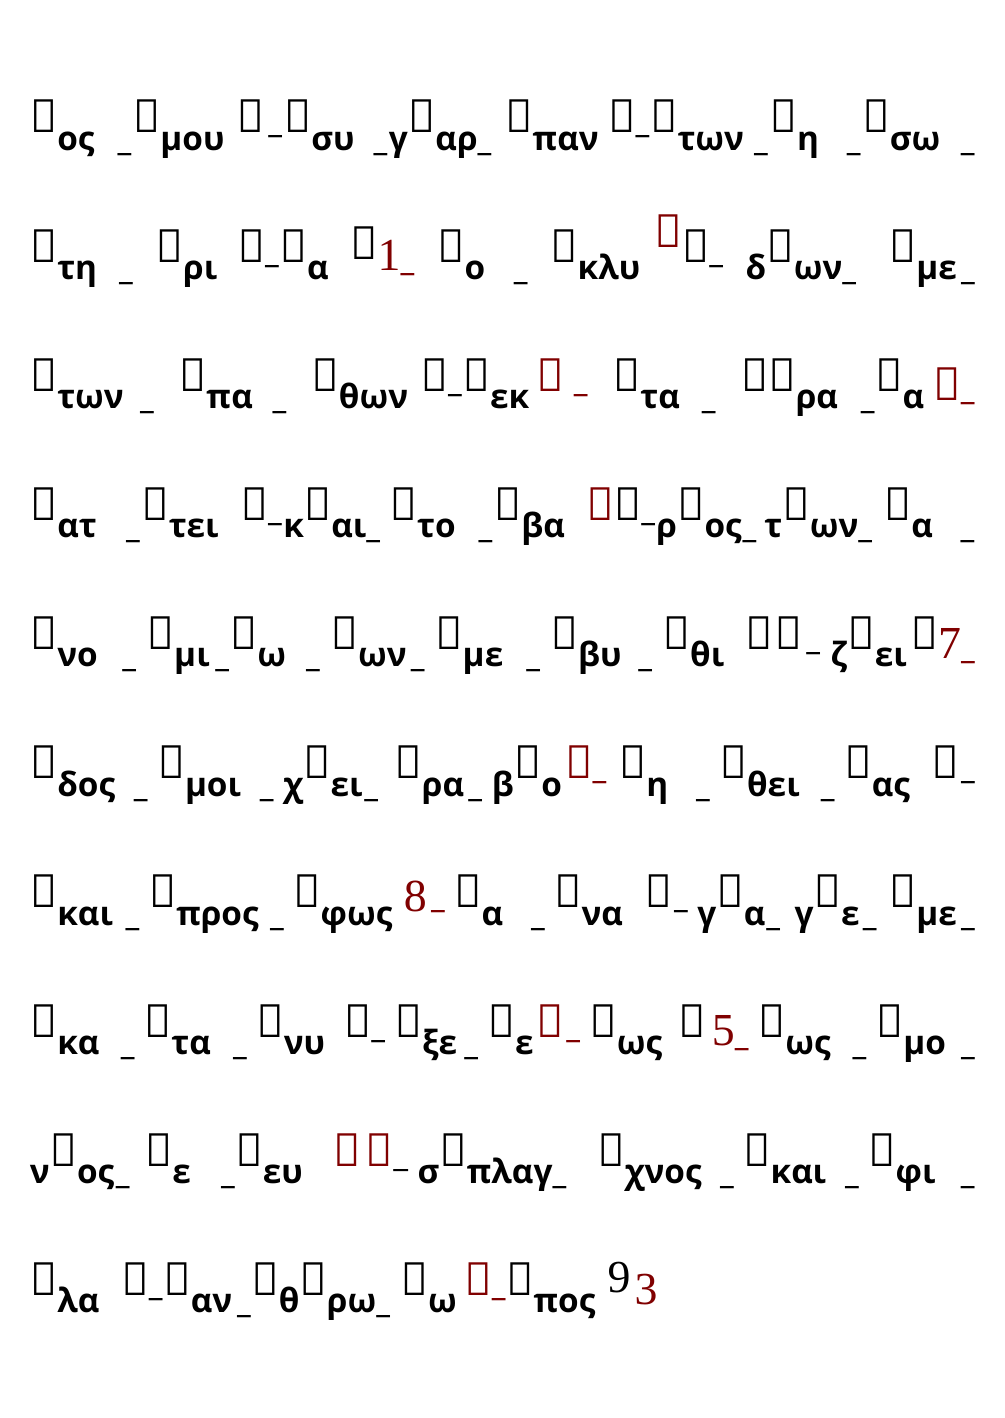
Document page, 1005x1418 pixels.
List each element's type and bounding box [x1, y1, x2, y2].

text [29, 29, 974, 1321]
